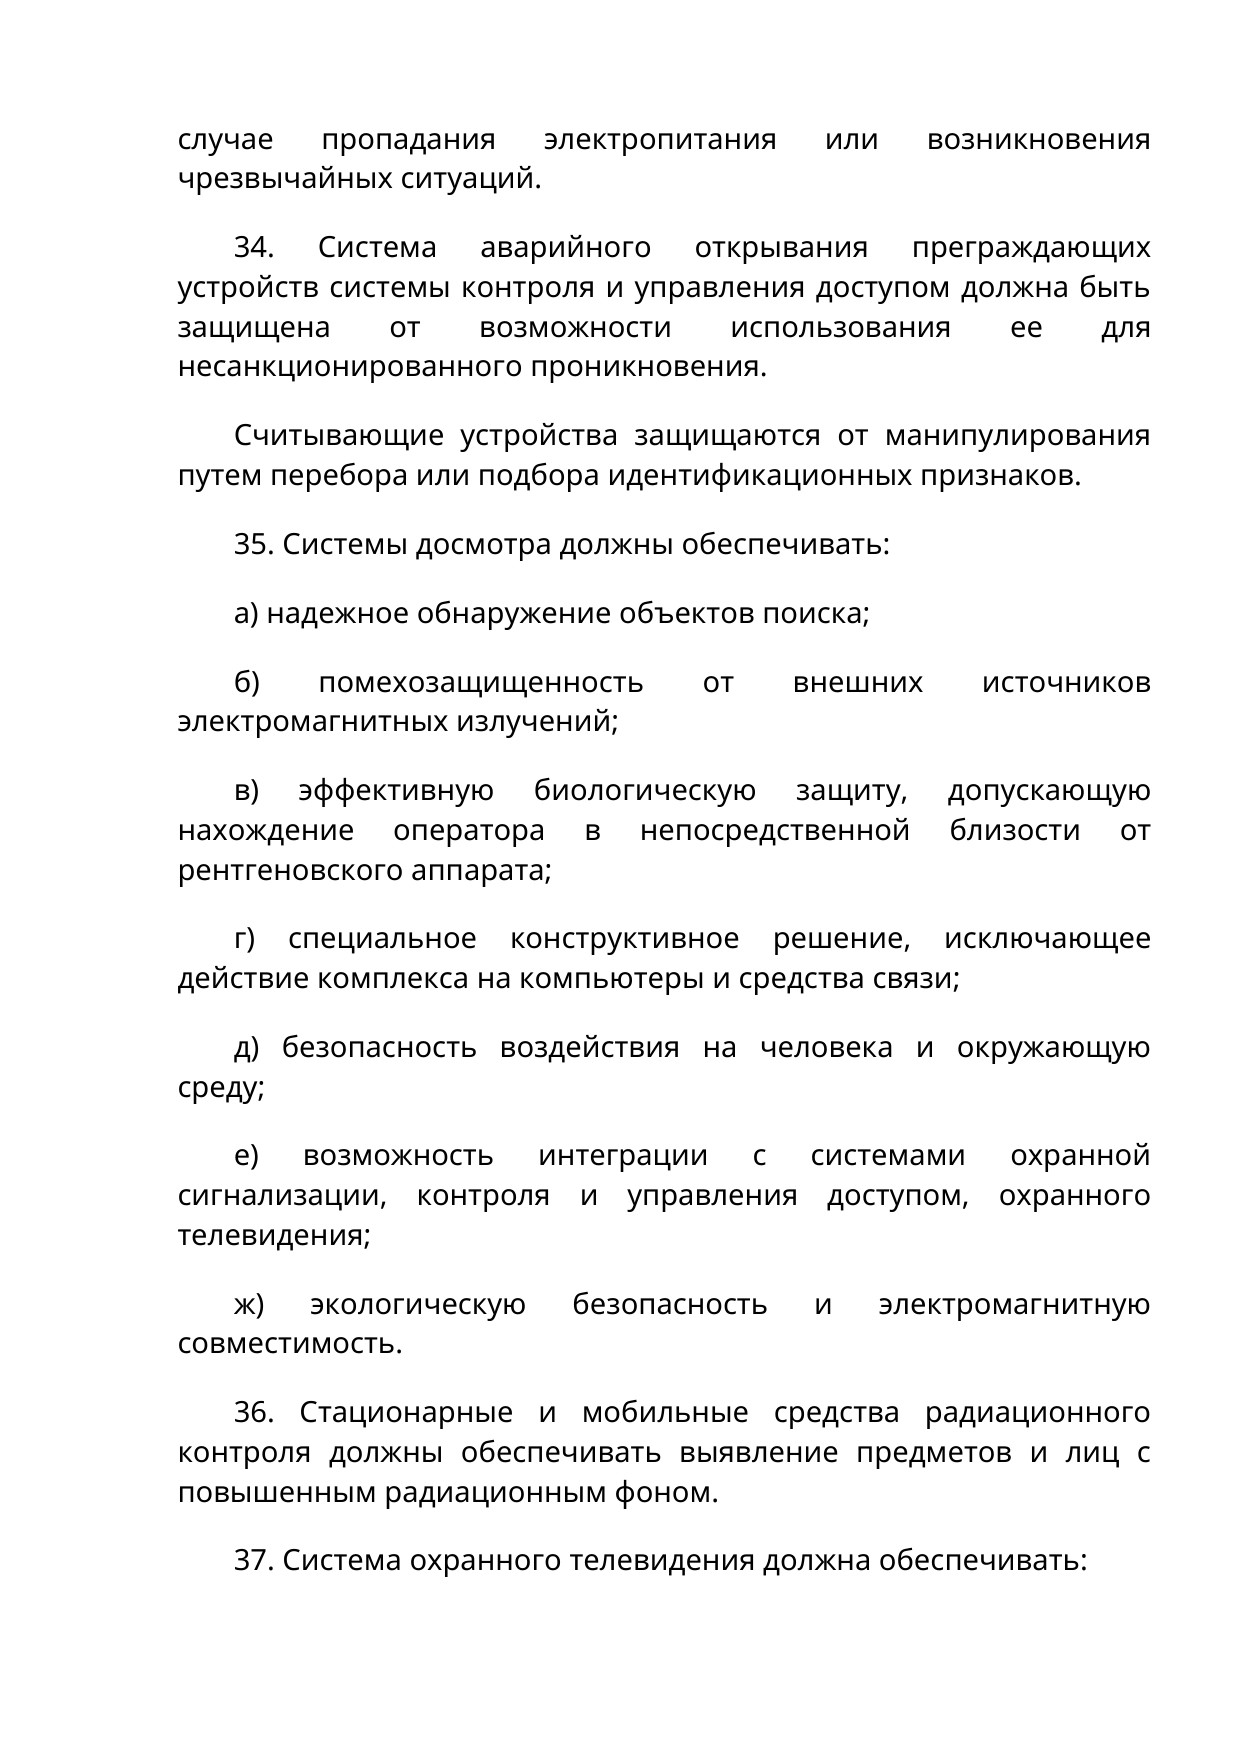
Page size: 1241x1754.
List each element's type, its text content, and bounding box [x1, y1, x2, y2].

text 37. Система охранного телевидения должна обеспечивать: [177, 1540, 1152, 1579]
text 35. Системы досмотра должны обеспечивать: [177, 523, 1152, 563]
text 36. Стационарные и мобильные средства радиационного контроля должны обеспечивать выявление предметов и лиц с повышенным радиационным фоном. [177, 1391, 1152, 1511]
text 34. Система аварийного открывания преграждающих устройств системы контроля и управления доступом должна быть защищена от возможности использования ее для несанкционированного проникновения. [177, 227, 1152, 385]
text ж) экологическую безопасность и электромагнитную совместимость. [177, 1283, 1152, 1362]
text д) безопасность воздействия на человека и окружающую среду; [177, 1026, 1152, 1106]
text б) помехозащищенность от внешних источников электромагнитных излучений; [177, 661, 1152, 740]
text в) эффективную биологическую защиту, допускающую нахождение оператора в непосредственной близости от рентгеновского аппарата; [177, 769, 1152, 888]
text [177, 118, 1152, 197]
text а) надежное обнаружение объектов поиска; [177, 592, 1152, 632]
text е) возможность интеграции с системами охранной сигнализации, контроля и управления доступом, охранного телевидения; [177, 1135, 1152, 1254]
text г) специальное конструктивное решение, исключающее действие комплекса на компьютеры и средства связи; [177, 918, 1152, 997]
text Считывающие устройства защищаются от манипулирования путем перебора или подбора идентификационных признаков. [177, 414, 1152, 494]
